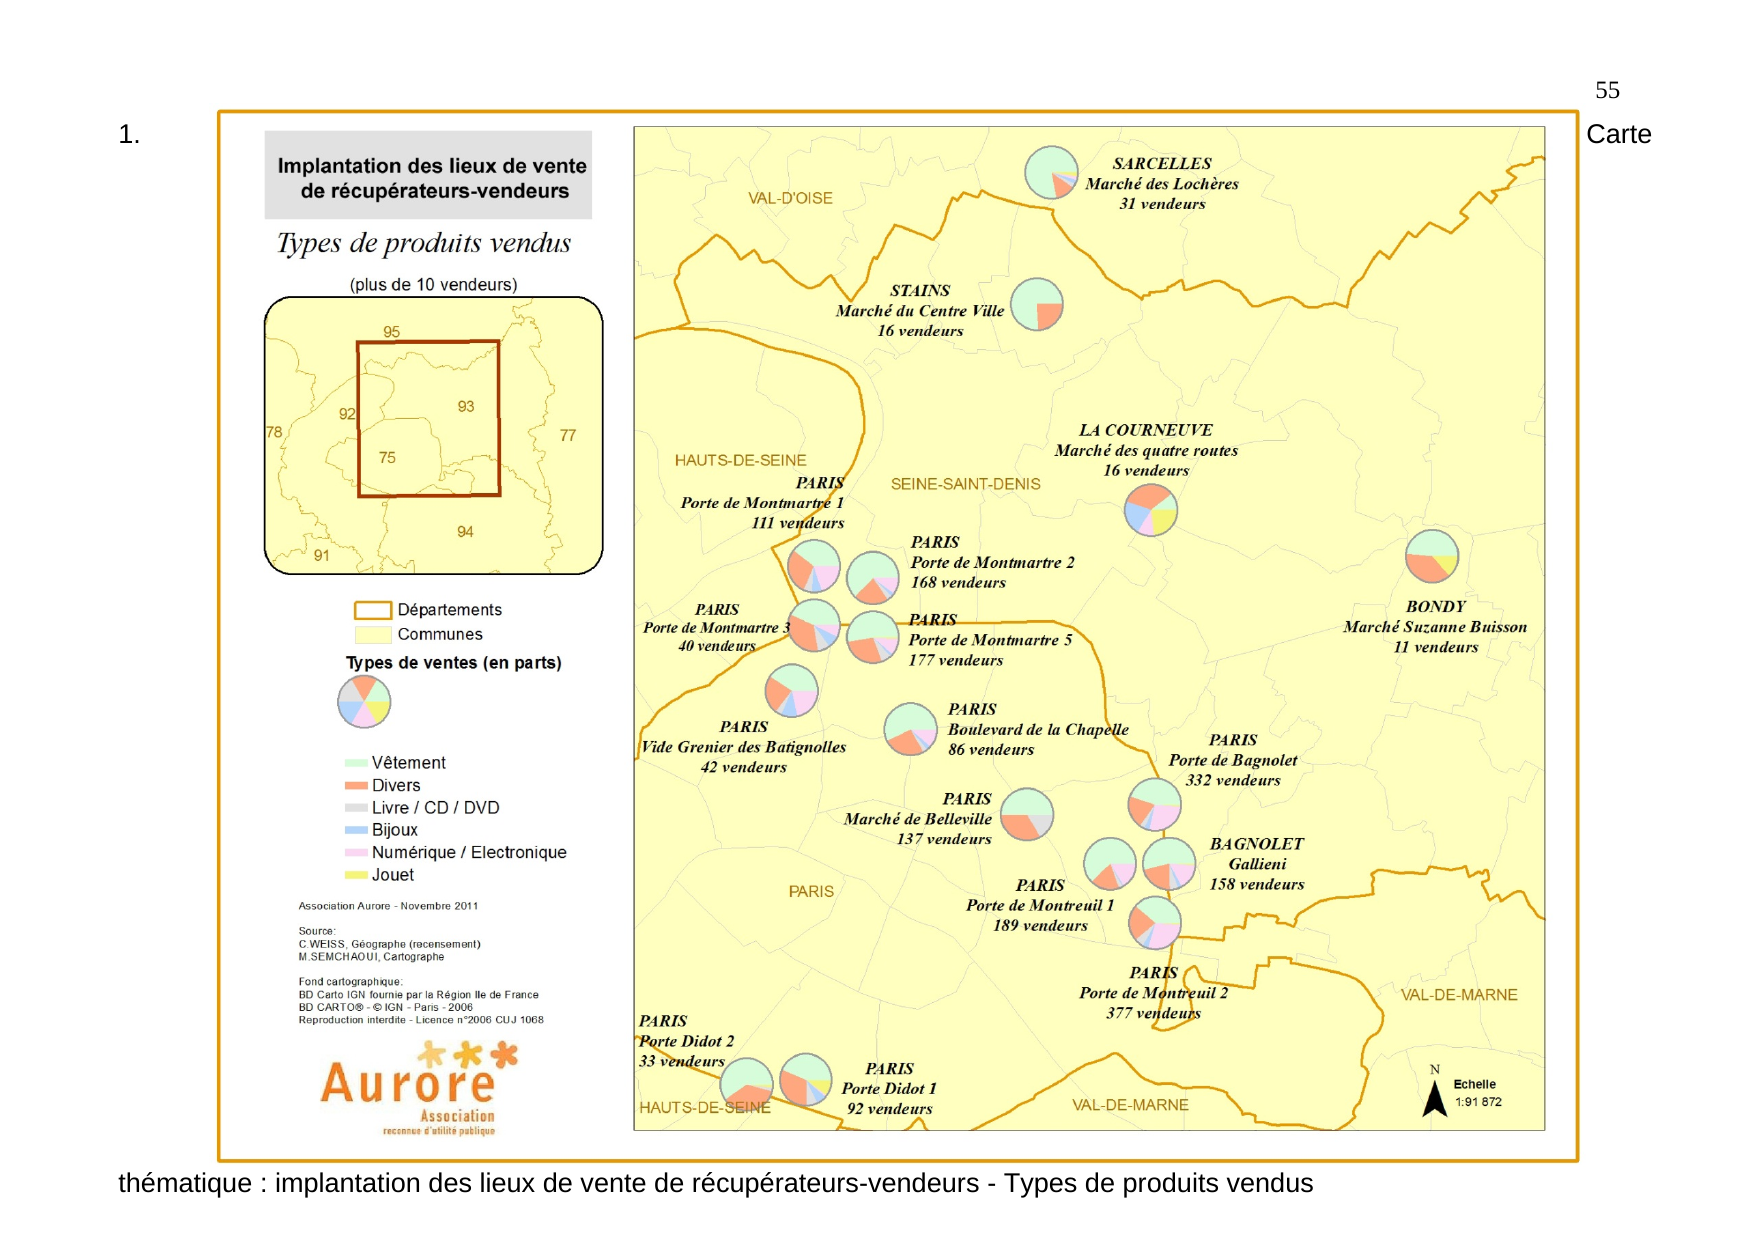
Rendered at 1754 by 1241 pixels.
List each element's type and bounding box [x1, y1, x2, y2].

picture [209, 103, 1586, 1167]
